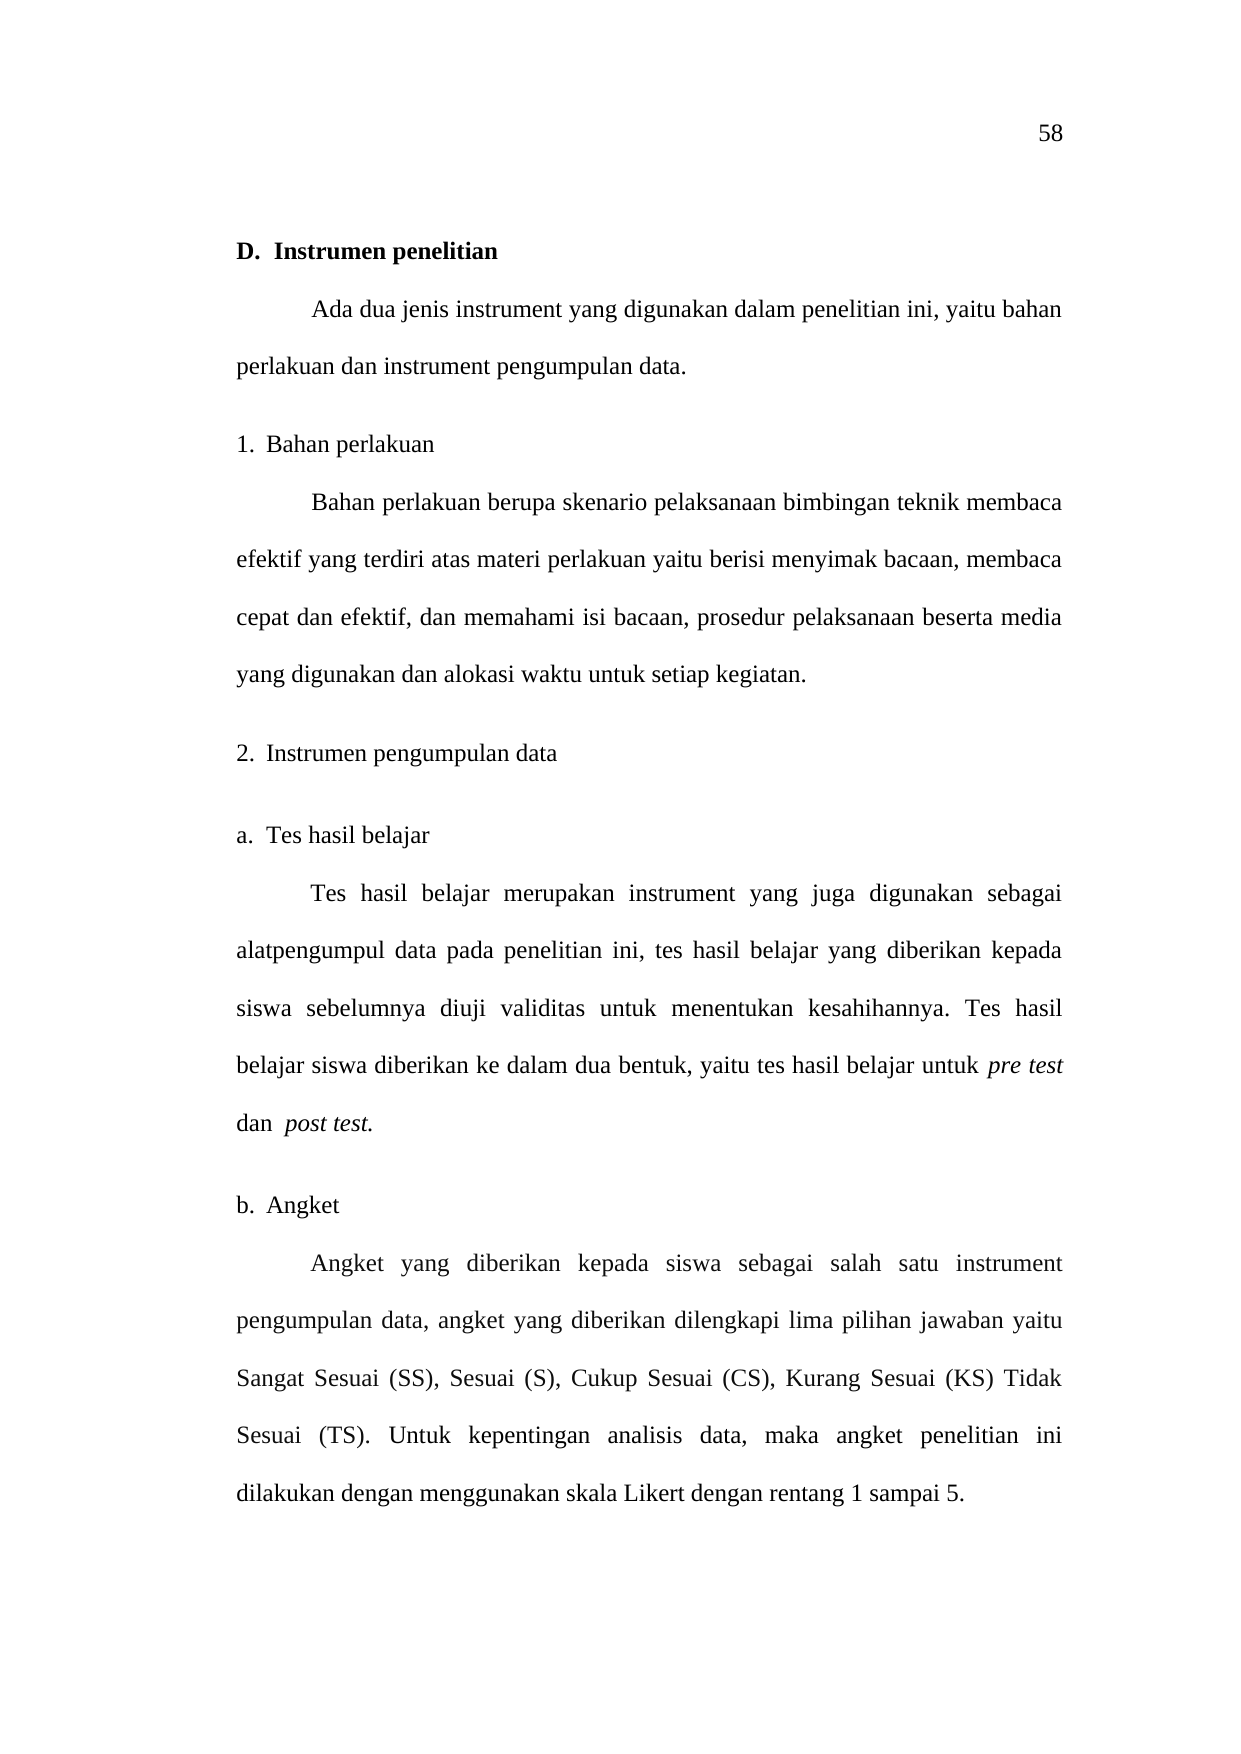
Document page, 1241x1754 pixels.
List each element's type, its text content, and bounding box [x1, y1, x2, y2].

list Instrumen penelitian [236, 236, 1154, 265]
list Bahan perlakuan [236, 429, 1154, 458]
list Tes hasil belajar [236, 820, 1154, 849]
list Tes hasil belajar merupakan instrument yang juga digunakan sebagai alatpengumpul data pada penelitian ini, tes hasil belajar yang diberikan kepada siswa sebelumnya diuji validitas untuk menentukan kesahihannya. Tes hasil belajar siswa diberikan ke dalam dua bentuk, yaitu tes hasil belajar untuk pre test dan post test. [236, 878, 1063, 1137]
list Instrumen pengumpulan data [236, 738, 1154, 767]
text Ada dua jenis instrument yang digunakan dalam penelitian ini, yaitu bahan perlakuan dan instrument pengumpulan data. [236, 294, 1063, 380]
list Angket [236, 1190, 1154, 1219]
text Bahan perlakuan berupa skenario pelaksanaan bimbingan teknik membaca efektif yang terdiri atas materi perlakuan yaitu berisi menyimak bacaan, membaca cepat dan efektif, dan memahami isi bacaan, prosedur pelaksanaan beserta media yang digunakan dan alokasi waktu untuk setiap kegiatan. [236, 487, 1063, 688]
list Angket yang diberikan kepada siswa sebagai salah satu instrument pengumpulan data, angket yang diberikan dilengkapi lima pilihan jawaban yaitu Sangat Sesuai (SS), Sesuai (S), Cukup Sesuai (CS), Kurang Sesuai (KS) Tidak Sesuai (TS). Untuk kepentingan analisis data, maka angket penelitian ini dilakukan dengan menggunakan skala Likert dengan rentang 1 sampai 5. [236, 1248, 1063, 1507]
